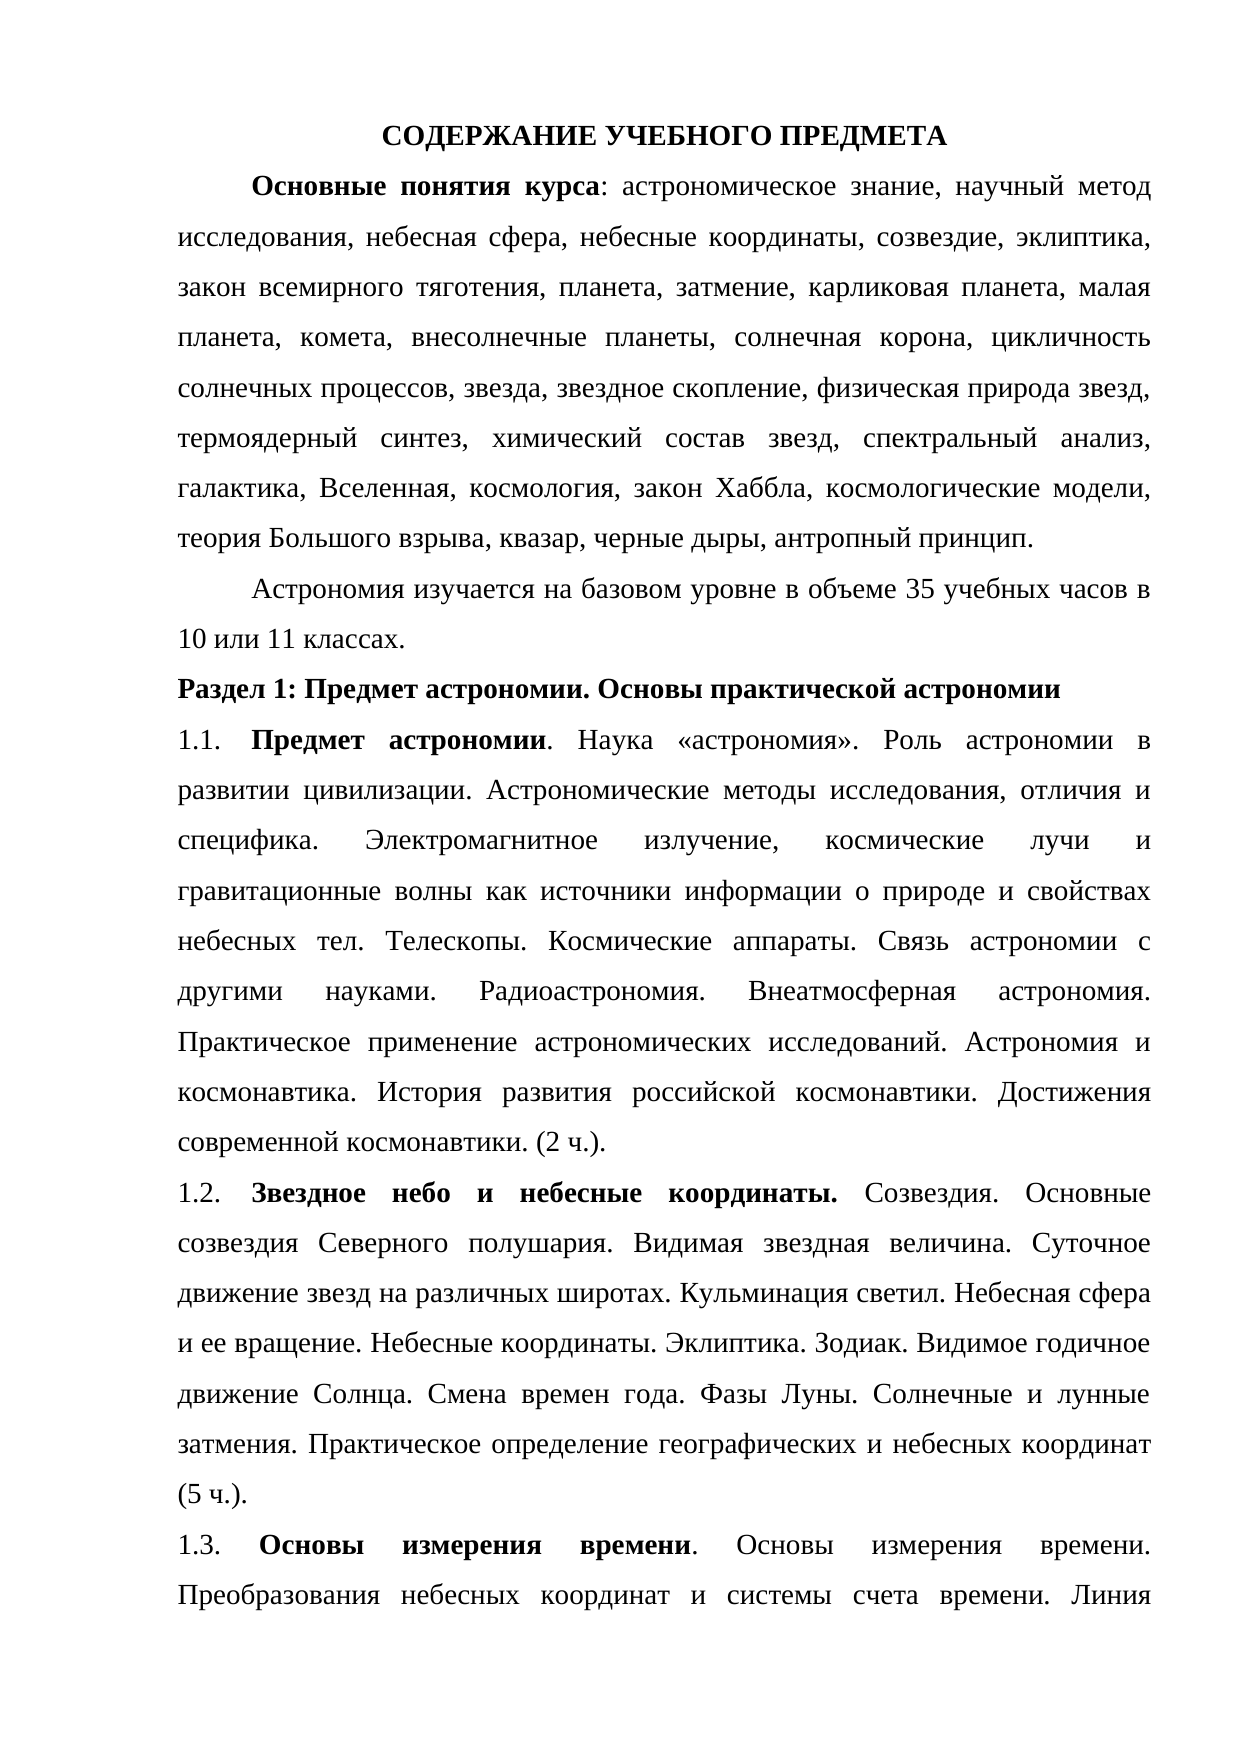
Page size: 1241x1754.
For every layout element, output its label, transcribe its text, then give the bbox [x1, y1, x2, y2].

list Предмет астрономии. Наука «астрономия». Роль астрономии в развитии цивилизации. Астрономические методы исследования, отличия и специфика. Электромагнитное излучение, космические лучи и гравитационные волны как источники информации о природе и свойствах небесных тел. Телескопы. Космические аппараты. Связь астрономии с другими науками. Радиоастрономия. Внеатмосферная астрономия. Практическое применение астрономических исследований. Астрономия и космонавтика. История развития российской космонавтики. Достижения современной космонавтики. (2 ч.). [177, 722, 1152, 1158]
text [177, 1527, 1152, 1611]
list Звездное небо и небесные координаты. Созвездия. Основные созвездия Северного полушария. Видимая звездная величина. Суточное движение звезд на различных широтах. Кульминация светил. Небесная сфера и ее вращение. Небесные координаты. Эклиптика. Зодиак. Видимое годичное движение Солнца. Смена времен года. Фазы Луны. Солнечные и лунные затмения. Практическое определение географических и небесных координат (5 ч.). [177, 1175, 1152, 1510]
text Астрономия изучается на базовом уровне в объеме 35 учебных часов в 10 или 11 классах. [177, 571, 1152, 655]
text Раздел 1: Предмет астрономии. Основы практической астрономии [177, 672, 1152, 705]
text Основные понятия курса: астрономическое знание, научный метод исследования, небесная сфера, небесные координаты, созвездие, эклиптика, закон всемирного тяготения, планета, затмение, карликовая планета, малая планета, комета, внесолнечные планеты, солнечная корона, цикличность солнечных процессов, звезда, звездное скопление, физическая природа звезд, термоядерный синтез, химический состав звезд, спектральный анализ, галактика, Вселенная, космология, закон Хаббла, космологические модели, теория Большого взрыва, квазар, черные дыры, антропный принцип. [177, 168, 1152, 554]
text СОДЕРЖАНИЕ УЧЕБНОГО ПРЕДМЕТА [177, 118, 1152, 152]
